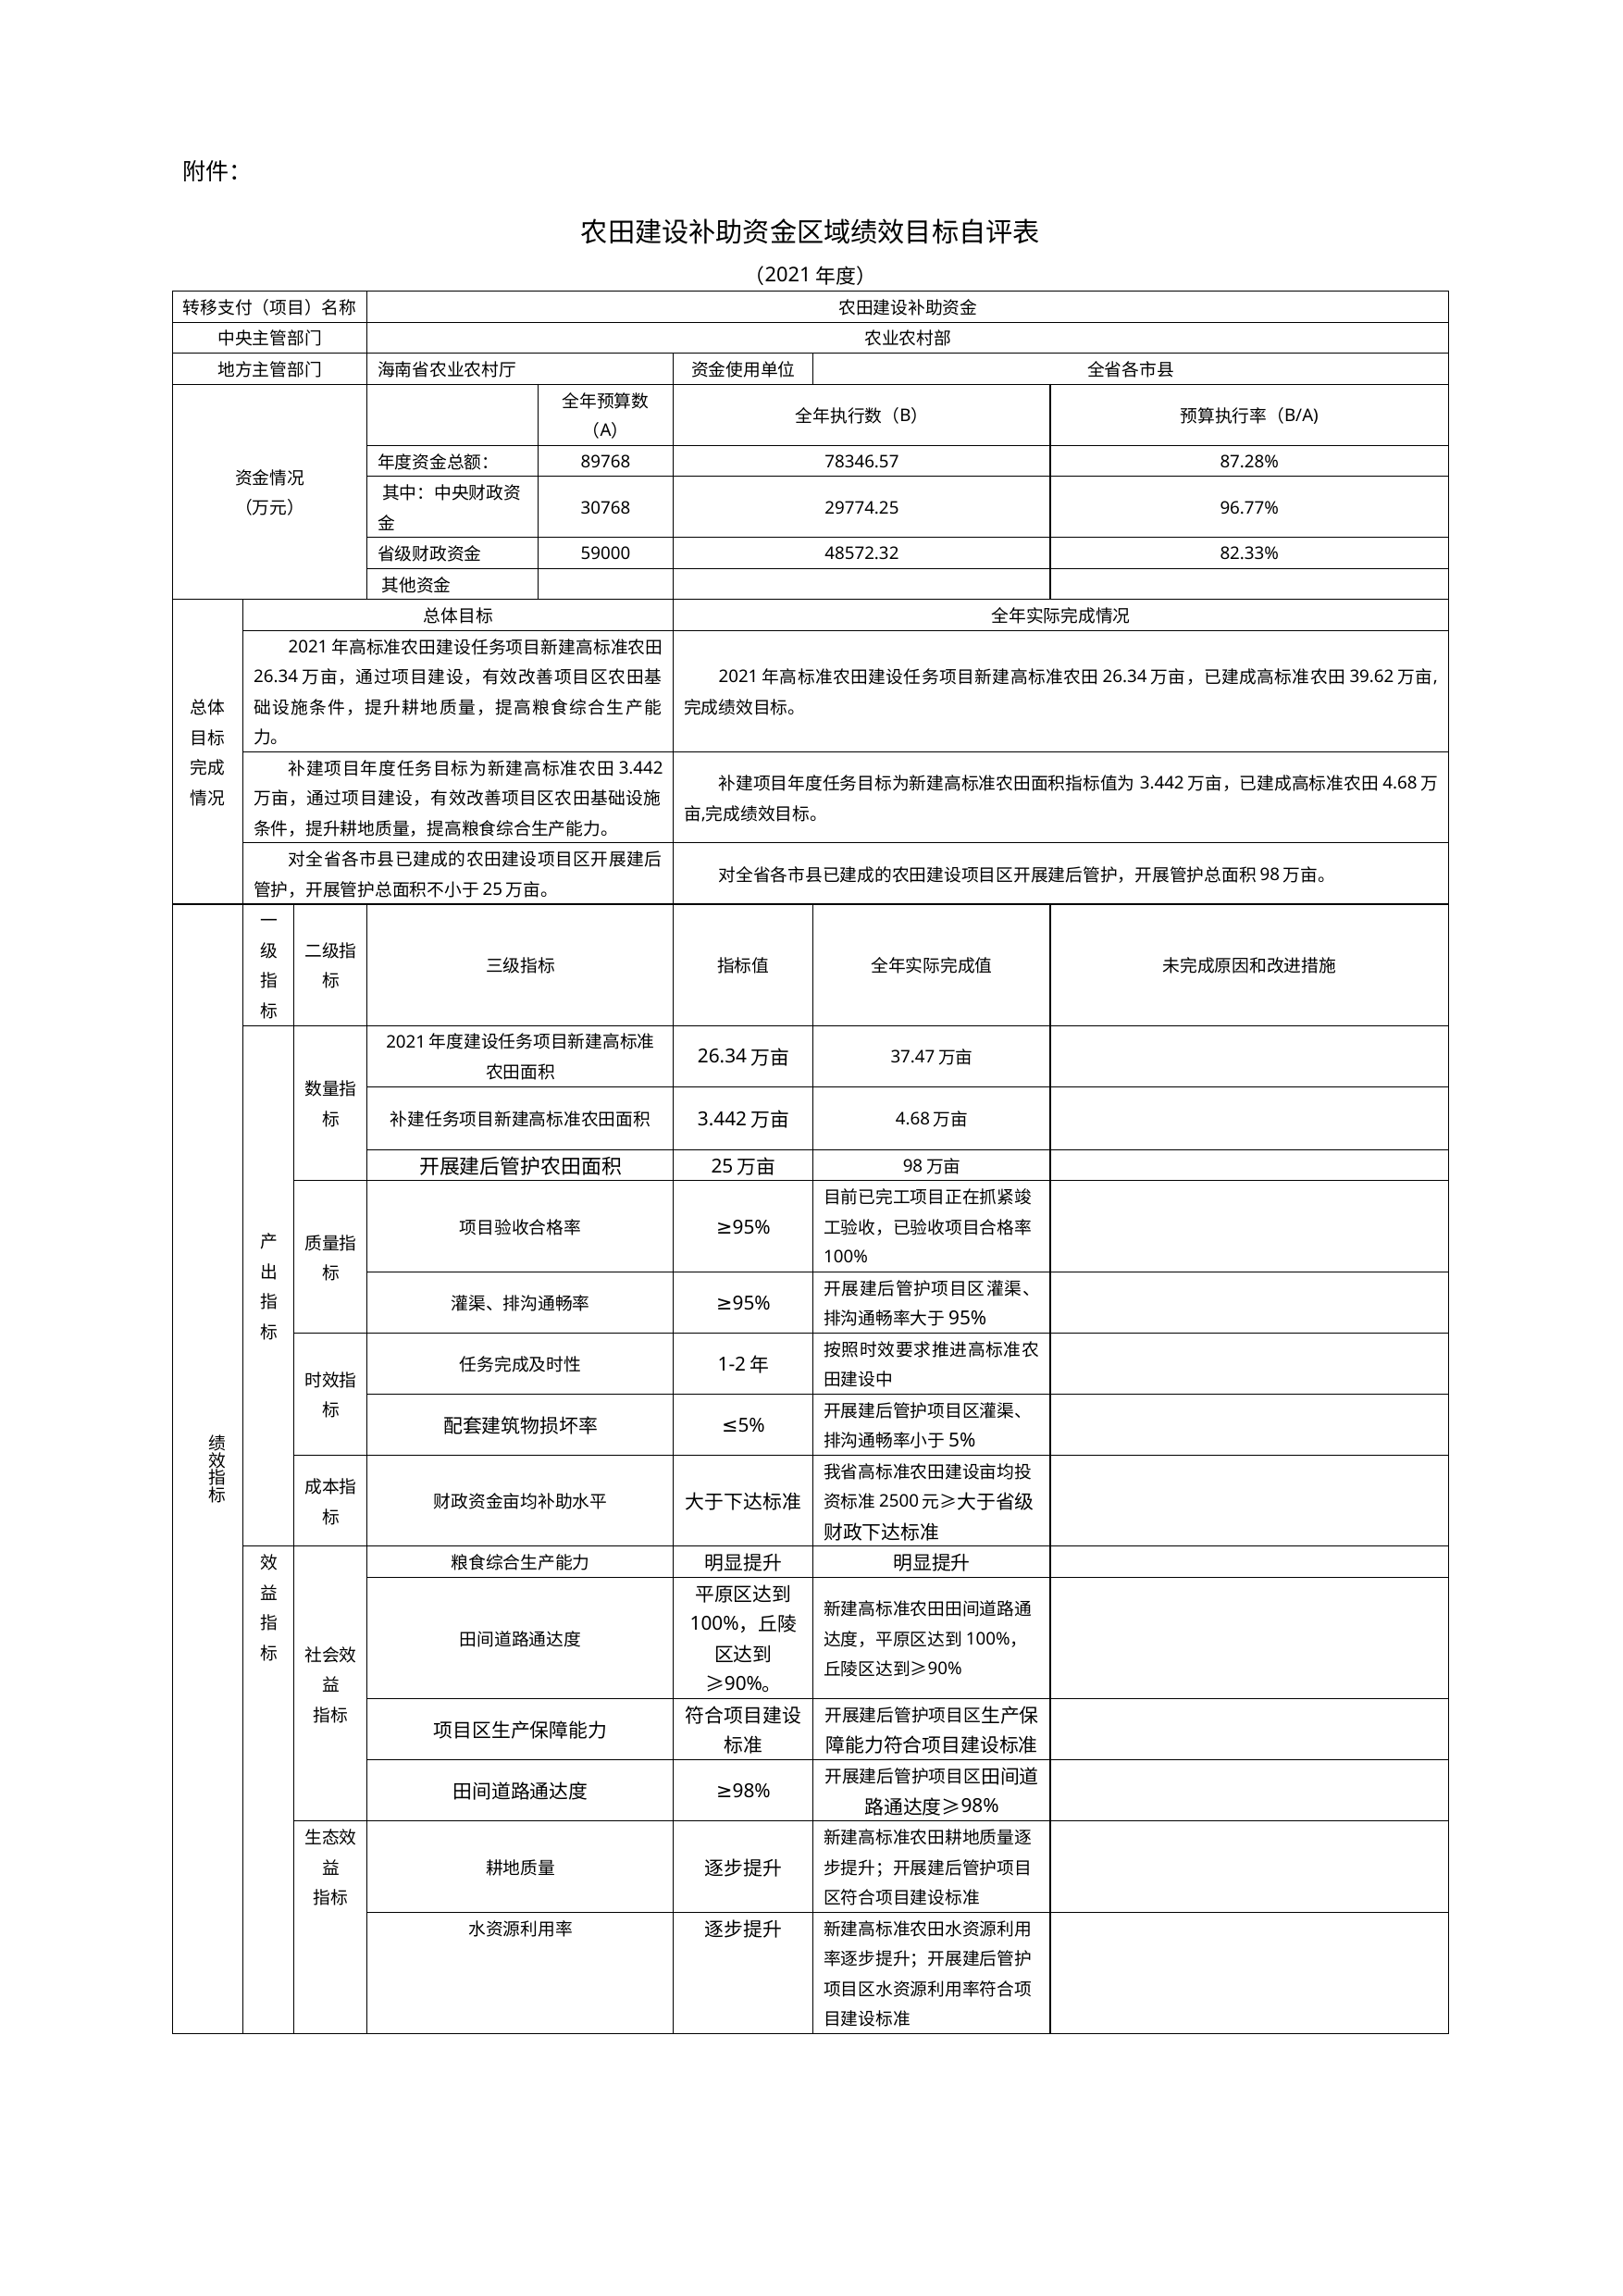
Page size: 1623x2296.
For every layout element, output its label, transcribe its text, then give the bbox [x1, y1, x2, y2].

table_cell 灌渠、排沟通畅率 [367, 1272, 673, 1333]
table_cell 开展建后管护项目区灌渠、排沟通畅率大于95% [813, 1272, 1049, 1333]
table_cell 补建项目年度任务目标为新建高标准农田面积指标值为3.442万亩，已建成高标准农田4.68万亩,完成绩效目标。 [674, 752, 1448, 842]
table_cell 预算执行率（B/A) [1051, 385, 1448, 445]
table_cell [1051, 1456, 1448, 1545]
table_cell 中央主管部门 [173, 323, 366, 353]
table_cell 4.68万亩 [813, 1087, 1049, 1149]
table_cell 37.47万亩 [813, 1026, 1049, 1086]
table_cell 开展建后管护项目区生产保障能力符合项目建设标准 [813, 1699, 1049, 1759]
table_cell 转移支付（项目）名称 [173, 292, 366, 321]
table_cell 水资源利用率 [367, 1913, 673, 2033]
table_cell 89768 [539, 446, 673, 476]
table_cell [1051, 1699, 1448, 1759]
table_cell [1051, 1821, 1448, 1912]
table_cell 新建高标准农田田间道路通达度，平原区达到100%，丘陵区达到≥90% [813, 1578, 1049, 1698]
table_cell [1051, 1272, 1448, 1333]
table_cell 产 出 指 标 [243, 1026, 293, 1545]
table_cell 粮食综合生产能力 [367, 1546, 673, 1577]
table_cell 开展建后管护项目区田间道路通达度≥98% [813, 1760, 1049, 1820]
table_cell 生态效益 指标 [294, 1821, 366, 2033]
table_cell 25万亩 [674, 1150, 812, 1180]
table_cell 农田建设补助资金 [367, 292, 1448, 321]
table_cell 绩效指标 [173, 905, 242, 2033]
table_cell 财政资金亩均补助水平 [367, 1456, 673, 1545]
table_cell 项目区生产保障能力 [367, 1699, 673, 1759]
table_cell 96.77% [1051, 477, 1448, 537]
table_cell 全年执行数（B） [674, 385, 1049, 445]
table_cell 2021年高标准农田建设任务项目新建高标准农田26.34万亩，已建成高标准农田39.62万亩,完成绩效目标。 [674, 631, 1448, 751]
table_cell 平原区达到100%，丘陵区达到≥90%。 [674, 1578, 812, 1698]
table_cell 1-2年 [674, 1334, 812, 1394]
table_cell 指标值 [674, 905, 812, 1024]
table_cell 资金使用单位 [674, 354, 812, 383]
table_cell [1051, 1181, 1448, 1272]
table_cell 二级指标 [294, 905, 366, 1024]
table_cell 海南省农业农村厅 [367, 354, 673, 383]
table_cell [674, 569, 1049, 599]
table_cell [1051, 1578, 1448, 1698]
table_cell 2021年高标准农田建设任务项目新建高标准农田26.34万亩，通过项目建设，有效改善项目区农田基础设施条件，提升耕地质量，提高粮食综合生产能力。 [243, 631, 673, 751]
table_cell 补建任务项目新建高标准农田面积 [367, 1087, 673, 1149]
table_cell 新建高标准农田耕地质量逐步提升；开展建后管护项目区符合项目建设标准 [813, 1821, 1049, 1912]
table_cell 逐步提升 [674, 1821, 812, 1912]
table_cell 总体目标完成情况 [173, 600, 242, 903]
table_cell 年度资金总额： [367, 446, 538, 476]
table_cell 目前已完工项目正在抓紧竣工验收，已验收项目合格率100% [813, 1181, 1049, 1272]
table_cell 耕地质量 [367, 1821, 673, 1912]
table_cell [1051, 1395, 1448, 1455]
table_cell ≥98% [674, 1760, 812, 1820]
table_cell 效益指标 [243, 1546, 293, 2033]
table_cell 明显提升 [813, 1546, 1049, 1577]
table_cell 资金情况 （万元） [173, 385, 366, 599]
table_cell [1051, 569, 1448, 599]
table_cell [1051, 1760, 1448, 1820]
table_cell [1051, 1334, 1448, 1394]
table_cell 78346.57 [674, 446, 1049, 476]
table_cell ≥95% [674, 1272, 812, 1333]
table_cell 其他资金 [367, 569, 538, 599]
table_cell 补建项目年度任务目标为新建高标准农田3.442万亩，通过项目建设，有效改善项目区农田基础设施条件，提升耕地质量，提高粮食综合生产能力。 [243, 752, 673, 842]
table_cell 农业农村部 [367, 323, 1448, 353]
table_cell 符合项目建设标准 [674, 1699, 812, 1759]
table_cell 98万亩 [813, 1150, 1049, 1180]
table_cell ≤5% [674, 1395, 812, 1455]
table_cell （2021年度） [172, 260, 1448, 291]
table_cell 数量指标 [294, 1026, 366, 1180]
table_cell [1051, 1546, 1448, 1577]
table_cell 配套建筑物损坏率 [367, 1395, 673, 1455]
table_cell 三级指标 [367, 905, 673, 1024]
table_cell 地方主管部门 [173, 354, 366, 383]
table_cell 我省高标准农田建设亩均投资标准2500元≥大于省级财政下达标准 [813, 1456, 1049, 1545]
table_cell [539, 569, 673, 599]
table_cell 其中：中央财政资金 [367, 477, 538, 537]
table_cell ≥95% [674, 1181, 812, 1272]
table_cell 按照时效要求推进高标准农田建设中 [813, 1334, 1049, 1394]
table_cell [1051, 1150, 1448, 1180]
table_cell 26.34万亩 [674, 1026, 812, 1086]
table_header 附件： [172, 140, 1448, 200]
table_cell 农田建设补助资金区域绩效目标自评表 [172, 200, 1448, 260]
table_cell 3.442万亩 [674, 1087, 812, 1149]
table_cell 时效指标 [294, 1334, 366, 1455]
table_cell 对全省各市县已建成的农田建设项目区开展建后管护，开展管护总面积98万亩。 [674, 843, 1448, 903]
table_cell [1051, 1026, 1448, 1086]
table_cell 一级 指标 [243, 905, 293, 1024]
table_cell 82.33% [1051, 538, 1448, 568]
table_cell 省级财政资金 [367, 538, 538, 568]
table_cell 87.28% [1051, 446, 1448, 476]
table_cell [367, 385, 538, 445]
table_cell 新建高标准农田水资源利用率逐步提升；开展建后管护项目区水资源利用率符合项目建设标准 [813, 1913, 1049, 2033]
table_cell [1051, 1087, 1448, 1149]
table_cell 社会效益 指标 [294, 1546, 366, 1820]
table_cell 全年实际完成情况 [674, 600, 1448, 630]
table_cell 29774.25 [674, 477, 1049, 537]
table_cell 全年实际完成值 [813, 905, 1049, 1024]
table_cell 对全省各市县已建成的农田建设项目区开展建后管护，开展管护总面积不小于25万亩。 [243, 843, 673, 903]
table_cell 质量指标 [294, 1181, 366, 1333]
table_cell 任务完成及时性 [367, 1334, 673, 1394]
table_cell 2021年度建设任务项目新建高标准农田面积 [367, 1026, 673, 1086]
table_cell 59000 [539, 538, 673, 568]
table_cell 明显提升 [674, 1546, 812, 1577]
table_cell 开展建后管护农田面积 [367, 1150, 673, 1180]
table_cell 田间道路通达度 [367, 1760, 673, 1820]
table_cell 项目验收合格率 [367, 1181, 673, 1272]
table_cell 30768 [539, 477, 673, 537]
table_cell 48572.32 [674, 538, 1049, 568]
table_cell 全省各市县 [813, 354, 1448, 383]
table_cell 总体目标 [243, 600, 673, 630]
table_cell 田间道路通达度 [367, 1578, 673, 1698]
table_cell 逐步提升 [674, 1913, 812, 2033]
table_cell [1051, 1913, 1448, 2033]
table_cell 全年预算数（A） [539, 385, 673, 445]
table_cell 成本指标 [294, 1456, 366, 1545]
table_cell 未完成原因和改进措施 [1051, 905, 1448, 1024]
table_cell 大于下达标准 [674, 1456, 812, 1545]
table_cell 开展建后管护项目区灌渠、排沟通畅率小于5% [813, 1395, 1049, 1455]
